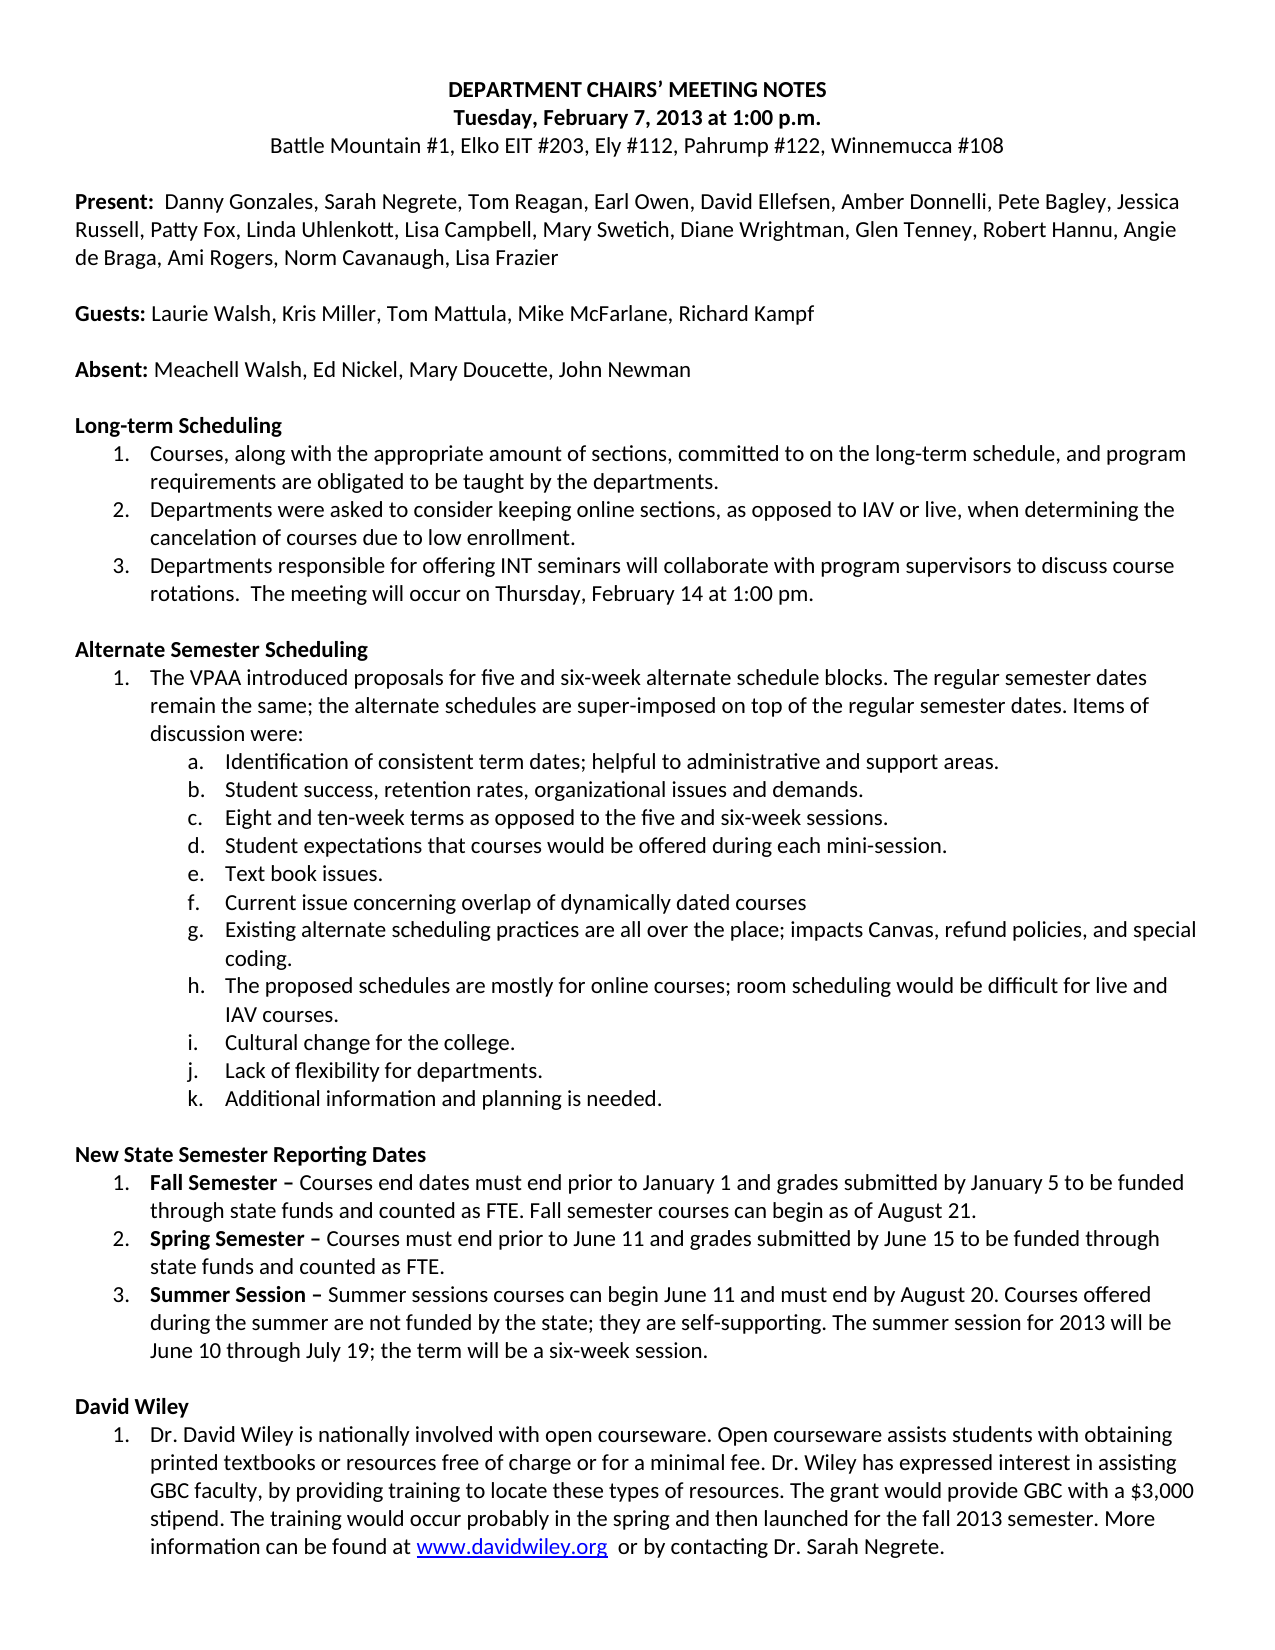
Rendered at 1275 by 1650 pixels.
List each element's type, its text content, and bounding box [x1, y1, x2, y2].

list Identification of consistent term dates; helpful to administrative and support areas. [187, 747, 1200, 776]
text Absent: Meachell Walsh, Ed Nickel, Mary Doucette, John Newman [75, 355, 1200, 383]
list Lack of flexibility for departments. [187, 1056, 1200, 1084]
text Tuesday, February 7, 2013 at 1:00 p.m. [75, 103, 1200, 131]
list Current issue concerning overlap of dynamically dated courses [187, 888, 1200, 916]
list Courses, along with the appropriate amount of sections, committed to on the long-term schedule, and program requirements are obligated to be taught by the departments. [112, 439, 1200, 495]
list Text book issues. [187, 859, 1200, 888]
list Existing alternate scheduling practices are all over the place; impacts Canvas, refund policies, and special coding. [187, 916, 1200, 972]
list Cultural change for the college. [187, 1028, 1200, 1056]
list Student success, retention rates, organizational issues and demands. [187, 776, 1200, 803]
list Eight and ten-week terms as opposed to the five and six-week sessions. [187, 803, 1200, 832]
list The proposed schedules are mostly for online courses; room scheduling would be difficult for live and IAV courses. [187, 972, 1200, 1028]
list Fall Semester – Courses end dates must end prior to January 1 and grades submitted by January 5 to be funded through state funds and counted as FTE. Fall semester courses can begin as of August 21. [112, 1168, 1200, 1224]
text Long-term Scheduling [75, 411, 1200, 439]
list Student expectations that courses would be offered during each mini-session. [187, 832, 1200, 859]
list Dr. David Wiley is nationally involved with open courseware. Open courseware assists students with obtaining printed textbooks or resources free of charge or for a minimal fee. Dr. Wiley has expressed interest in assisting GBC faculty, by providing training to locate these types of resources. The grant would provide GBC with a $3,000 stipend. The training would occur probably in the spring and then launched for the fall 2013 semester. More information can be found at www.davidwiley.org or by contacting Dr. Sarah Negrete. [112, 1420, 1200, 1560]
list Spring Semester – Courses must end prior to June 11 and grades submitted by June 15 to be funded through state funds and counted as FTE. [112, 1224, 1200, 1280]
text Battle Mountain #1, Elko EIT #203, Ely #112, Pahrump #122, Winnemucca #108 [75, 131, 1200, 159]
text Present: Danny Gonzales, Sarah Negrete, Tom Reagan, Earl Owen, David Ellefsen, Amber Donnelli, Pete Bagley, Jessica Russell, Patty Fox, Linda Uhlenkott, Lisa Campbell, Mary Swetich, Diane Wrightman, Glen Tenney, Robert Hannu, Angie de Braga, Ami Rogers, Norm Cavanaugh, Lisa Frazier [75, 187, 1200, 271]
list Departments responsible for offering INT seminars will collaborate with program supervisors to discuss course rotations. The meeting will occur on Thursday, February 14 at 1:00 pm. [112, 551, 1200, 607]
list Departments were asked to consider keeping online sections, as opposed to IAV or live, when determining the cancelation of courses due to low enrollment. [112, 495, 1200, 551]
text Alternate Semester Scheduling [75, 635, 1200, 663]
text New State Semester Reporting Dates [75, 1140, 1200, 1168]
text Guests: Laurie Walsh, Kris Miller, Tom Mattula, Mike McFarlane, Richard Kampf [75, 299, 1200, 327]
list Summer Session – Summer sessions courses can begin June 11 and must end by August 20. Courses offered during the summer are not funded by the state; they are self-supporting. The summer session for 2013 will be June 10 through July 19; the term will be a six-week session. [112, 1280, 1200, 1364]
list Additional information and planning is needed. [187, 1084, 1200, 1112]
text David Wiley [75, 1392, 1200, 1420]
text DEPARTMENT CHAIRS’ MEETING NOTES [75, 75, 1200, 103]
list The VPAA introduced proposals for five and six-week alternate schedule blocks. The regular semester dates remain the same; the alternate schedules are super-imposed on top of the regular semester dates. Items of discussion were: [112, 663, 1200, 747]
